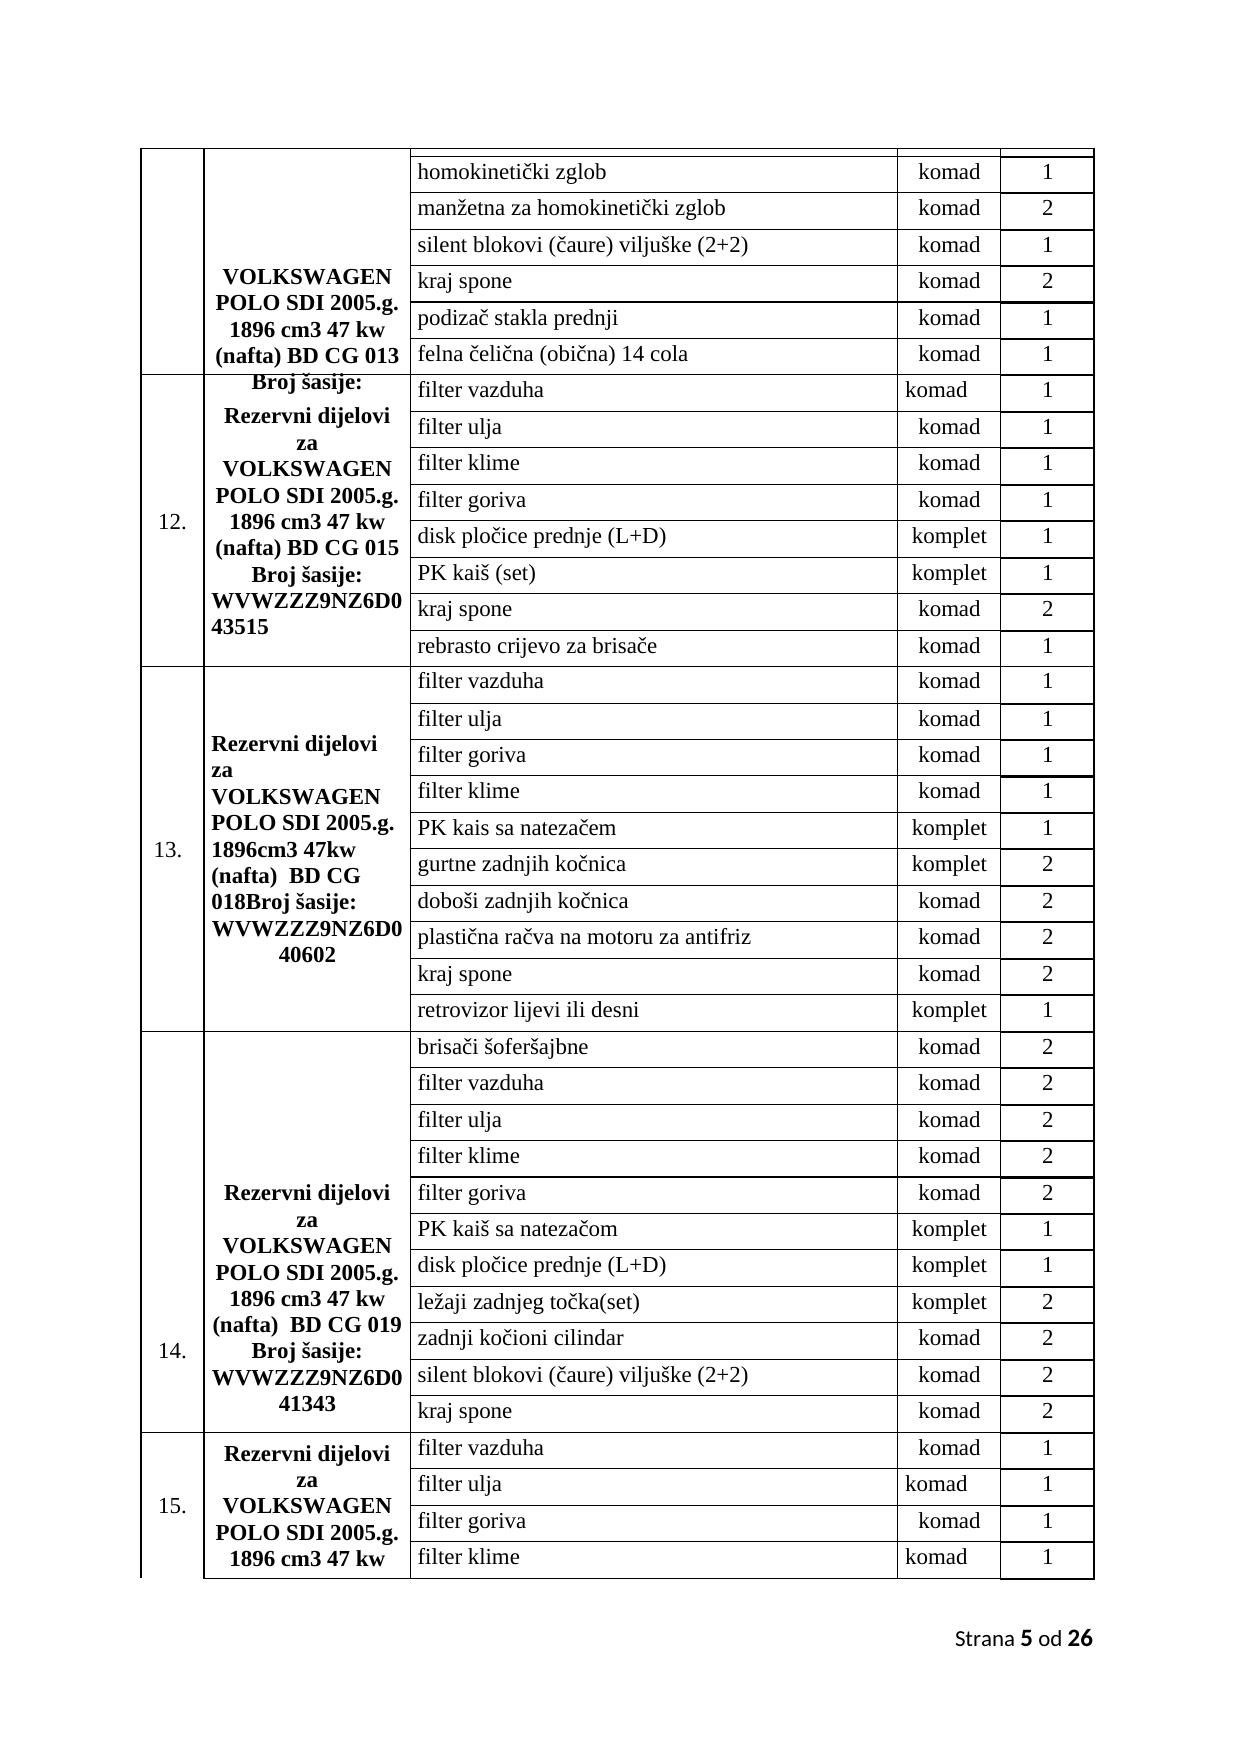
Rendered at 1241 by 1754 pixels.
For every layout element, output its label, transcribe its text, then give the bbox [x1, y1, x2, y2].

table_cell komad [898, 230, 1000, 265]
table_cell 1 [1001, 632, 1093, 666]
table_cell disk pločice prednje (L+D) [411, 1250, 897, 1286]
table_cell kraj spone [411, 594, 897, 629]
table_cell komplet [898, 813, 1000, 848]
table_cell podizač stakla prednji [411, 303, 897, 338]
table_cell komad [898, 1068, 1000, 1103]
table_cell komad [898, 886, 1000, 921]
table_cell Rezervni dijelovi za VOLKSWAGEN POLO SDI 2005.g. 1896 cm3 47 kw (nafta) BD CG 019 Broj šasije: WVWZZZ9NZ6D041343 [205, 1032, 410, 1432]
table_cell komad [898, 704, 1000, 739]
table_cell plastična račva na motoru za antifriz [411, 922, 897, 958]
table_cell komad [898, 1105, 1000, 1140]
table_cell komad [898, 594, 1000, 629]
table_cell komad [898, 1360, 1000, 1395]
table_cell filter vazduha [411, 667, 897, 702]
table_cell komad [898, 485, 1000, 520]
table_cell 1 [1001, 1470, 1093, 1504]
table_cell doboši zadnjih kočnica [411, 886, 897, 921]
table_cell komad [898, 412, 1000, 447]
table_cell 1 [1001, 741, 1093, 775]
table_cell ležaji zadnjeg točka(set) [411, 1287, 897, 1322]
table_cell 2 [1001, 1069, 1093, 1103]
table_cell komad [898, 157, 1000, 192]
table_cell filter vazduha [411, 1068, 897, 1103]
table_cell komad [898, 1506, 1000, 1541]
table_cell Rezervni dijelovi za VOLKSWAGEN POLO SDI 2005.g. 1896cm3 47kw (nafta) BD CG 018Broj šasije: WVWZZZ9NZ6D040602 [205, 667, 410, 1031]
table_cell 2 [1001, 1324, 1093, 1359]
table_cell PK kais sa natezačem [411, 813, 897, 848]
table_cell rebrasto crijevo za brisače [411, 631, 897, 666]
table_cell 14. [142, 1032, 203, 1432]
table_cell disk pločice prednje (L+D) [411, 521, 897, 557]
table_cell Rezervni dijelovi za VOLKSWAGEN POLO SDI 2005.g. 1896 cm3 47 kw (nafta) BD CG 015 Broj šasije: WVWZZZ9NZ6D043515 [205, 375, 410, 666]
table_cell 1 [1001, 158, 1093, 192]
table_cell 1 [1001, 413, 1093, 447]
table_cell zadnji kočioni cilindar [411, 1323, 897, 1359]
table_cell 2 [1001, 960, 1093, 994]
table_cell 1 [1001, 1434, 1093, 1468]
table_cell 2 [1001, 923, 1093, 958]
table_cell komad [898, 1542, 1000, 1577]
table_cell 2 [1001, 1142, 1093, 1176]
table_cell kraj spone [411, 1396, 897, 1432]
table_cell 1 [1001, 449, 1093, 484]
table_cell komad [898, 1141, 1000, 1176]
table_cell filter vazduha [411, 1433, 897, 1468]
table_cell Rezervni dijelovi za VOLKSWAGEN POLO SDI 2005.g. 1896 cm3 47 kw (nafta) BD CG 039 Broj šasije: WVWZZZ9NZ6D040582 [205, 1433, 410, 1577]
table_cell brisači šoferšajbne [411, 1032, 897, 1067]
table_cell komplet [898, 1214, 1000, 1249]
table_cell filter ulja [411, 1105, 897, 1140]
table_cell komad [898, 631, 1000, 666]
table_cell kraj spone [411, 959, 897, 994]
table_cell 1 [1001, 1215, 1093, 1249]
table_cell 1 [1001, 778, 1093, 812]
table_cell gurtne zadnjih kočnica [411, 849, 897, 885]
table_cell 1 [1001, 1251, 1093, 1286]
table_cell komplet [898, 849, 1000, 885]
table_cell filter goriva [411, 740, 897, 775]
table_cell 13. [142, 667, 203, 1031]
table_cell filter vazduha [411, 375, 897, 411]
table_cell 2 [1001, 887, 1093, 921]
table_cell komad [898, 448, 1000, 484]
table_cell komad [898, 922, 1000, 958]
table_cell komad [898, 303, 1000, 338]
table_cell 1 [1001, 814, 1093, 848]
table_cell filter goriva [411, 485, 897, 520]
table_cell komad [898, 1396, 1000, 1432]
table_cell komad [898, 740, 1000, 775]
table_cell 1 [1001, 522, 1093, 557]
table_cell komplet [898, 995, 1000, 1031]
table_cell filter goriva [411, 1506, 897, 1541]
table_cell 12. [142, 375, 203, 666]
table_cell komad [898, 375, 1000, 411]
table_cell 1 [1001, 705, 1093, 739]
table_cell PK kaiš sa natezačom [411, 1214, 897, 1249]
table_cell 2 [1001, 194, 1093, 228]
table_cell 1 [1001, 376, 1093, 411]
table_cell 15. [142, 1433, 203, 1577]
table_cell komplet [898, 521, 1000, 557]
table_cell 1 [1001, 1507, 1093, 1541]
table_cell manžetna za homokinetički zglob [411, 193, 897, 228]
table_cell 1 [1001, 340, 1093, 374]
table_cell 2 [1001, 595, 1093, 629]
table_cell filter ulja [411, 1469, 897, 1504]
table_cell komad [898, 1433, 1000, 1468]
table_cell 1 [1001, 1543, 1093, 1577]
table_cell 1 [1001, 559, 1093, 593]
table_cell filter klime [411, 776, 897, 812]
table_cell komad [898, 667, 1000, 702]
table_cell komad [898, 959, 1000, 994]
table_cell 2 [1001, 267, 1093, 301]
table_cell filter klime [411, 1141, 897, 1176]
table_cell komplet [898, 558, 1000, 593]
table_cell komad [898, 266, 1000, 301]
table_cell PK kaiš (set) [411, 558, 897, 593]
table_cell kraj spone [411, 266, 897, 301]
table_cell silent blokovi (čaure) viljuške (2+2) [411, 230, 897, 265]
table_cell komad [898, 776, 1000, 812]
table_cell komad [898, 193, 1000, 228]
table_cell filter goriva [411, 1178, 897, 1213]
table_cell filter klime [411, 1542, 897, 1577]
table_cell komplet [898, 1250, 1000, 1286]
table_cell komad [898, 1323, 1000, 1359]
table_cell silent blokovi (čaure) viljuške (2+2) [411, 1360, 897, 1395]
table_cell 2 [1001, 850, 1093, 885]
table_cell 2 [1001, 1361, 1093, 1395]
table_cell komad [898, 1178, 1000, 1213]
table_cell retrovizor lijevi ili desni [411, 995, 897, 1031]
table_cell komplet [898, 1287, 1000, 1322]
table_cell komad [898, 339, 1000, 374]
table_cell 1 [1001, 667, 1093, 702]
table_cell 2 [1001, 1397, 1093, 1432]
table_cell 1 [1001, 231, 1093, 265]
table_cell 2 [1001, 1179, 1093, 1213]
table_cell komad [898, 1032, 1000, 1067]
table_cell filter ulja [411, 704, 897, 739]
table_cell 2 [1001, 1288, 1093, 1322]
table_cell 2 [1001, 1106, 1093, 1140]
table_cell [411, 149, 897, 156]
table_cell filter ulja [411, 412, 897, 447]
table_cell 1 [1001, 996, 1093, 1031]
table_cell felna čelična (obična) 14 cola [411, 339, 897, 374]
table_cell filter klime [411, 448, 897, 484]
table_cell 1 [1001, 486, 1093, 520]
table_cell 1 [1001, 304, 1093, 338]
table_cell homokinetički zglob [411, 157, 897, 192]
table_cell komad [898, 1469, 1000, 1504]
table_cell 2 [1001, 1033, 1093, 1067]
